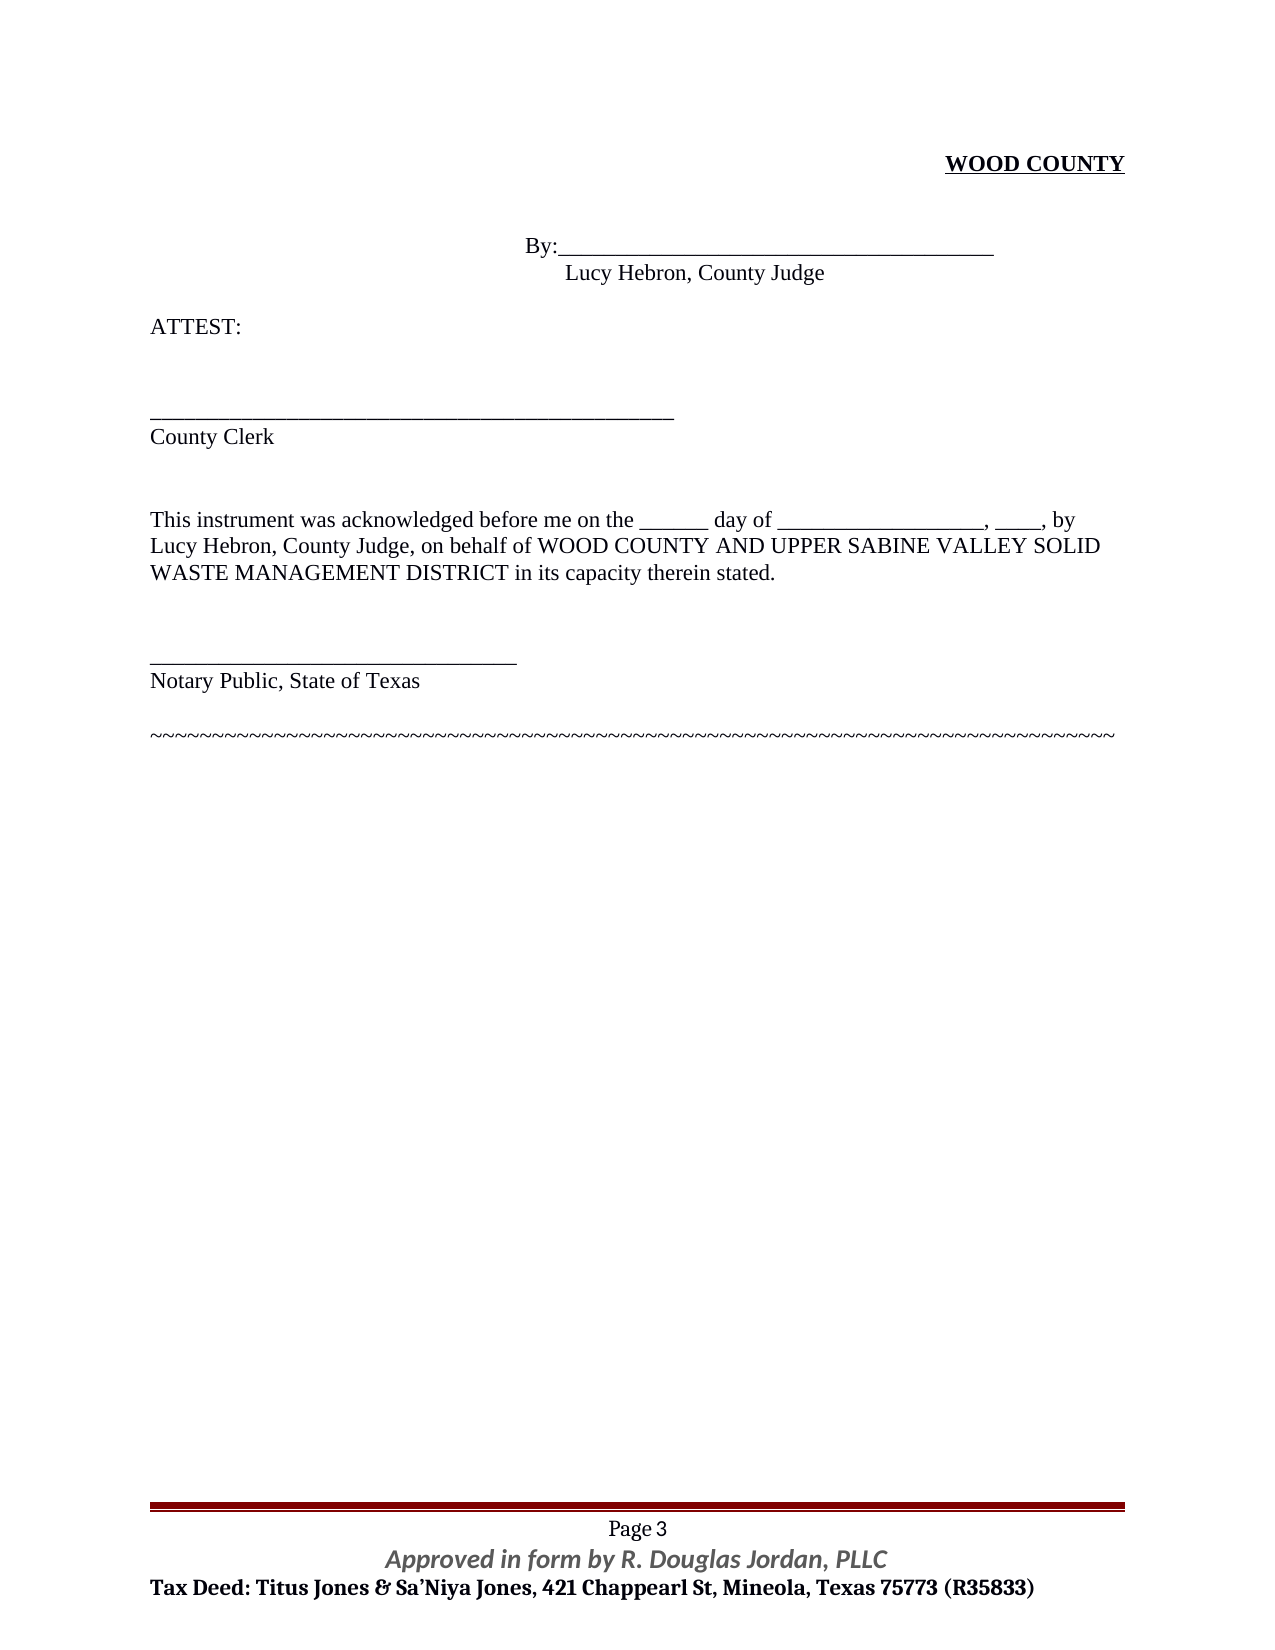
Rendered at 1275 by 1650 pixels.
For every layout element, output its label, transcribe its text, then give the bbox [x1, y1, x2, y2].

text ______________________________________________ [150, 395, 1125, 423]
text ATTEST: [150, 313, 1125, 339]
text ~~~~~~~~~~~~~~~~~~~~~~~~~~~~~~~~~~~~~~~~~~~~~~~~~~~~~~~~~~~~~~~~~~~~~~~~~~~~~~ [150, 722, 1125, 748]
text ________________________________ [150, 641, 1125, 667]
text This instrument was acknowledged before me on the ______ day of __________________, ____, by Lucy Hebron, County Judge, on behalf of WOOD COUNTY AND UPPER SABINE VALLEY SOLID WASTE MANAGEMENT DISTRICT in its capacity therein stated. [150, 506, 1125, 585]
text WOOD COUNTY [150, 150, 1125, 176]
text By:______________________________________ [525, 232, 1125, 259]
text Notary Public, State of Texas [150, 667, 1125, 694]
text County Clerk [150, 423, 1125, 450]
text Lucy Hebron, County Judge [525, 259, 1125, 285]
